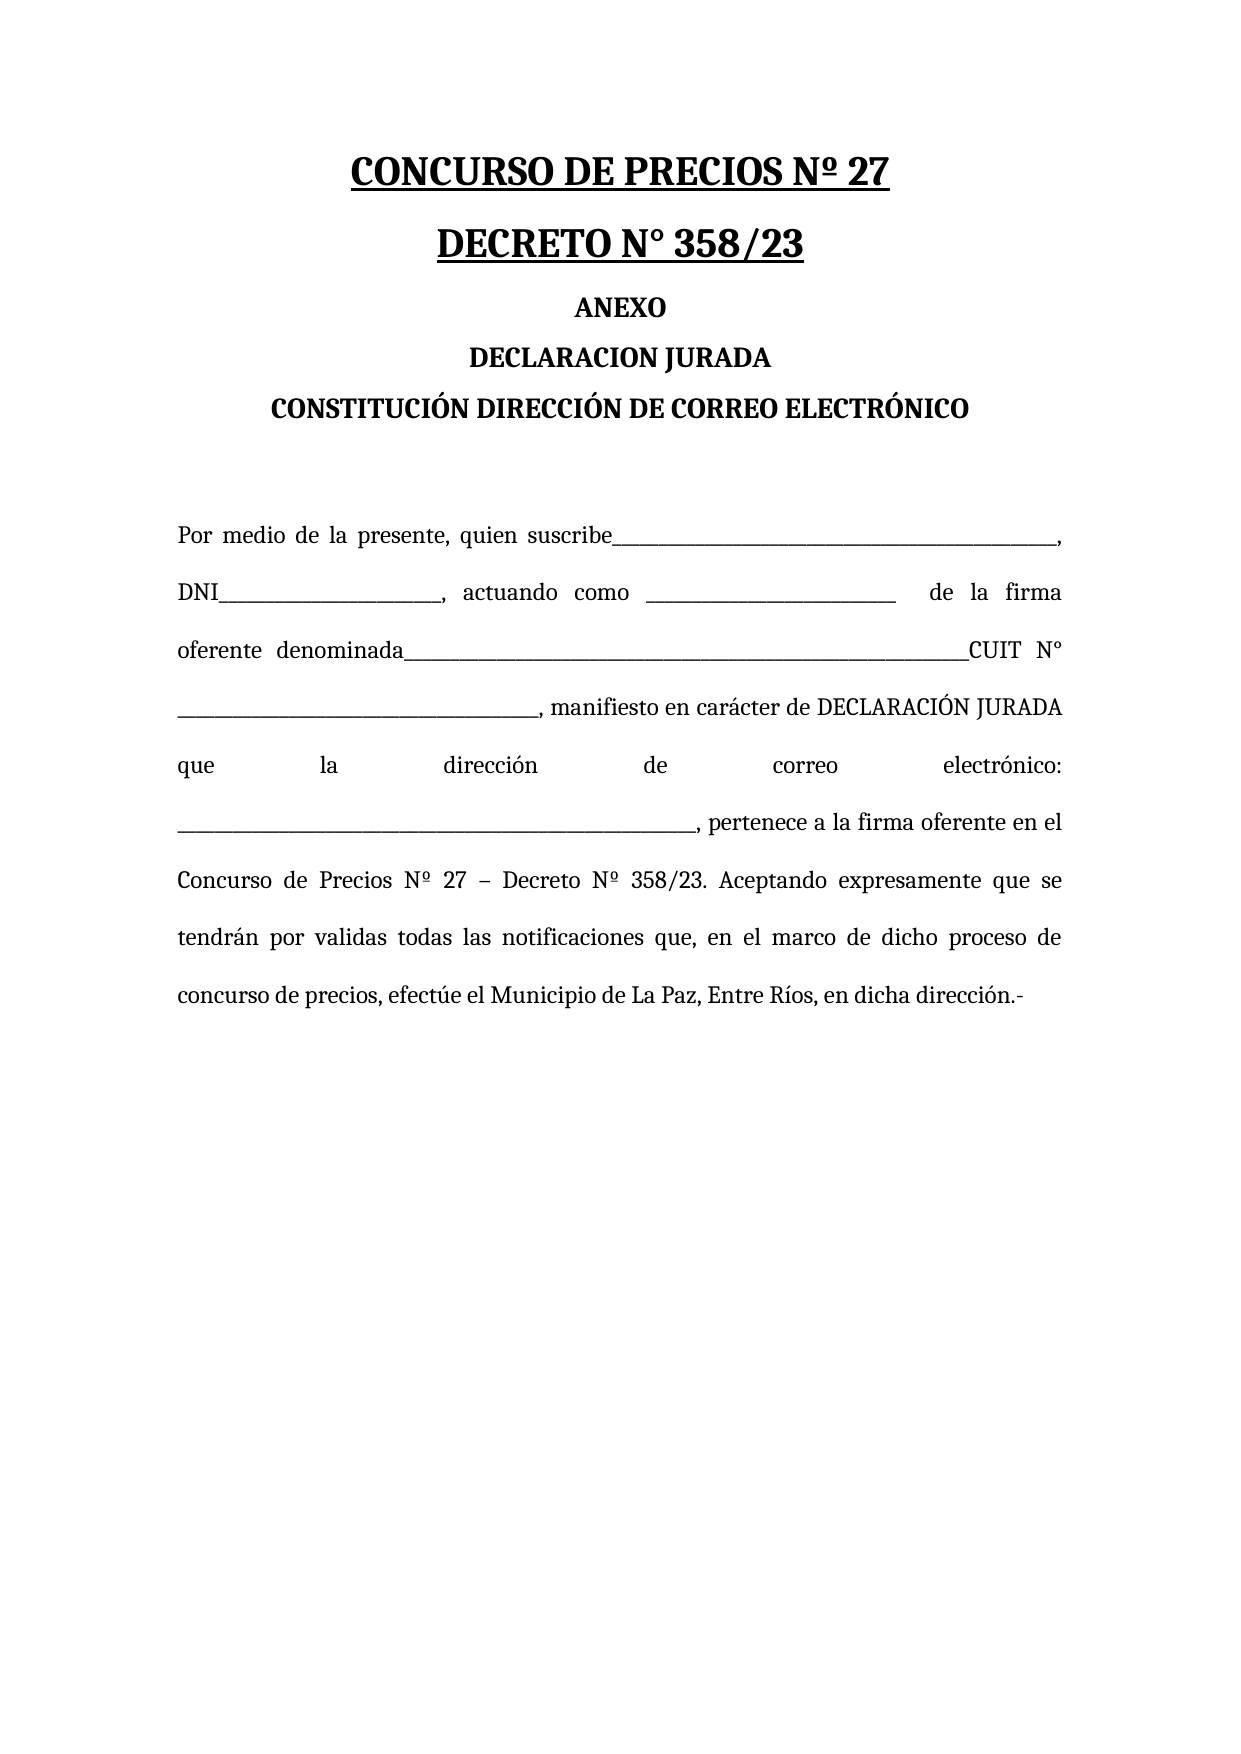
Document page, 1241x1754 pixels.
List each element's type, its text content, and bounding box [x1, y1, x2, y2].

text CONSTITUCIÓN DIRECCIÓN DE CORREO ELECTRÓNICO [177, 392, 1063, 426]
text DECRETO N° 358/23 [177, 219, 1063, 267]
text Por medio de la presente, quien suscribe________________________________________________, DNI________________________, actuando como ___________________________ de la firma oferente denominada_____________________________________________________________CUIT N° _______________________________________, manifiesto en carácter de DECLARACIÓN JURADA que la dirección de correo electrónico: ________________________________________________________, pertenece a la firma oferente en el Concurso de Precios Nº 27 – Decreto Nº 358/23. Aceptando expresamente que se tendrán por validas todas las notificaciones que, en el marco de dicho proceso de concurso de precios, efectúe el Municipio de La Paz, Entre Ríos, en dicha dirección.- [177, 521, 1063, 1009]
text ANEXO [177, 291, 1063, 325]
text CONCURSO DE PRECIOS Nº 27 [177, 148, 1063, 196]
text DECLARACION JURADA [177, 342, 1063, 375]
